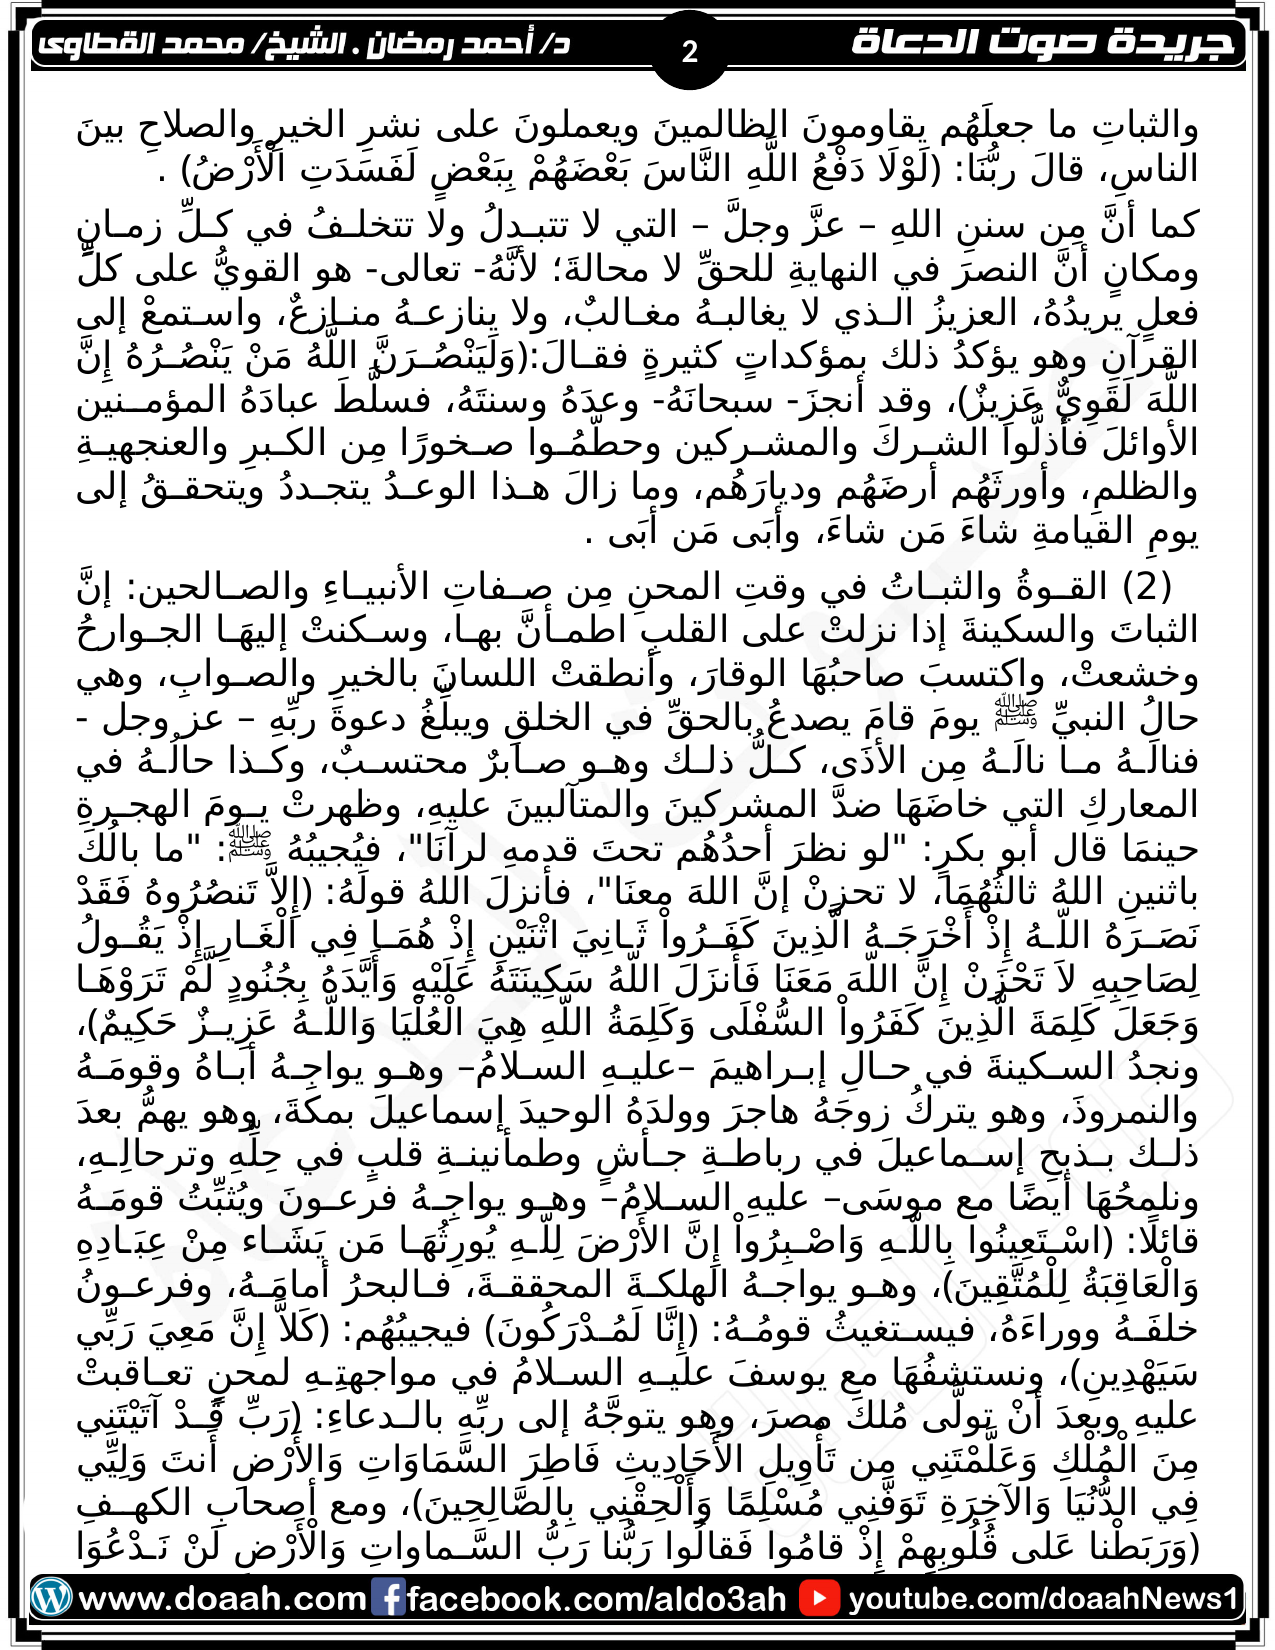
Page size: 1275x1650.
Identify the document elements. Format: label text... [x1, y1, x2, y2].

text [75, 564, 1200, 1568]
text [75, 103, 1200, 190]
text كما أنَّ مِن سننِ اللهِ – عزَّ وجلَّ – التي لا تتبدلُ ولا تتخلفُ في كلِّ زمانٍ ومكانٍ أنَّ النصرَ في النهايةِ للحقِّ لا محالةَ؛ لأنَّهُ- تعالى- هو القويُّ على كلِّ فعلٍ يريدُهُ، العزيزُ الذي لا يغالبهُ مغالبٌ، ولا ينازعهُ منازعٌ، واستمعْ إلى القرآنِ وهو يؤكدُ ذلك بمؤكداتٍ كثيرةٍ فقالَ:﴿وَلَيَنْصُرَنَّ اللَّهُ مَنْ يَنْصُرُهُ إِنَّ اللَّهَ لَقَوِيٌّ عَزِيزٌ﴾، وقد أنجزَ- سبحانَهُ- وعدَهُ وسنتَهُ، فسلَّطَ عبادَهُ المؤمنين الأوائلَ فأذلُّوا الشركَ والمشركين وحطّمُوا صخورًا مِن الكبرِ والعنجهيةِ والظلمِ، وأورثَهُم أرضَهُم وديارَهُم، وما زالَ هذا الوعدُ يتجددُ ويتحققُ إلى يومِ القيامةِ شاءَ مَن شاءَ، وأبَى مَن أبَى . [75, 203, 1200, 552]
picture [0, 0, 1275, 1650]
